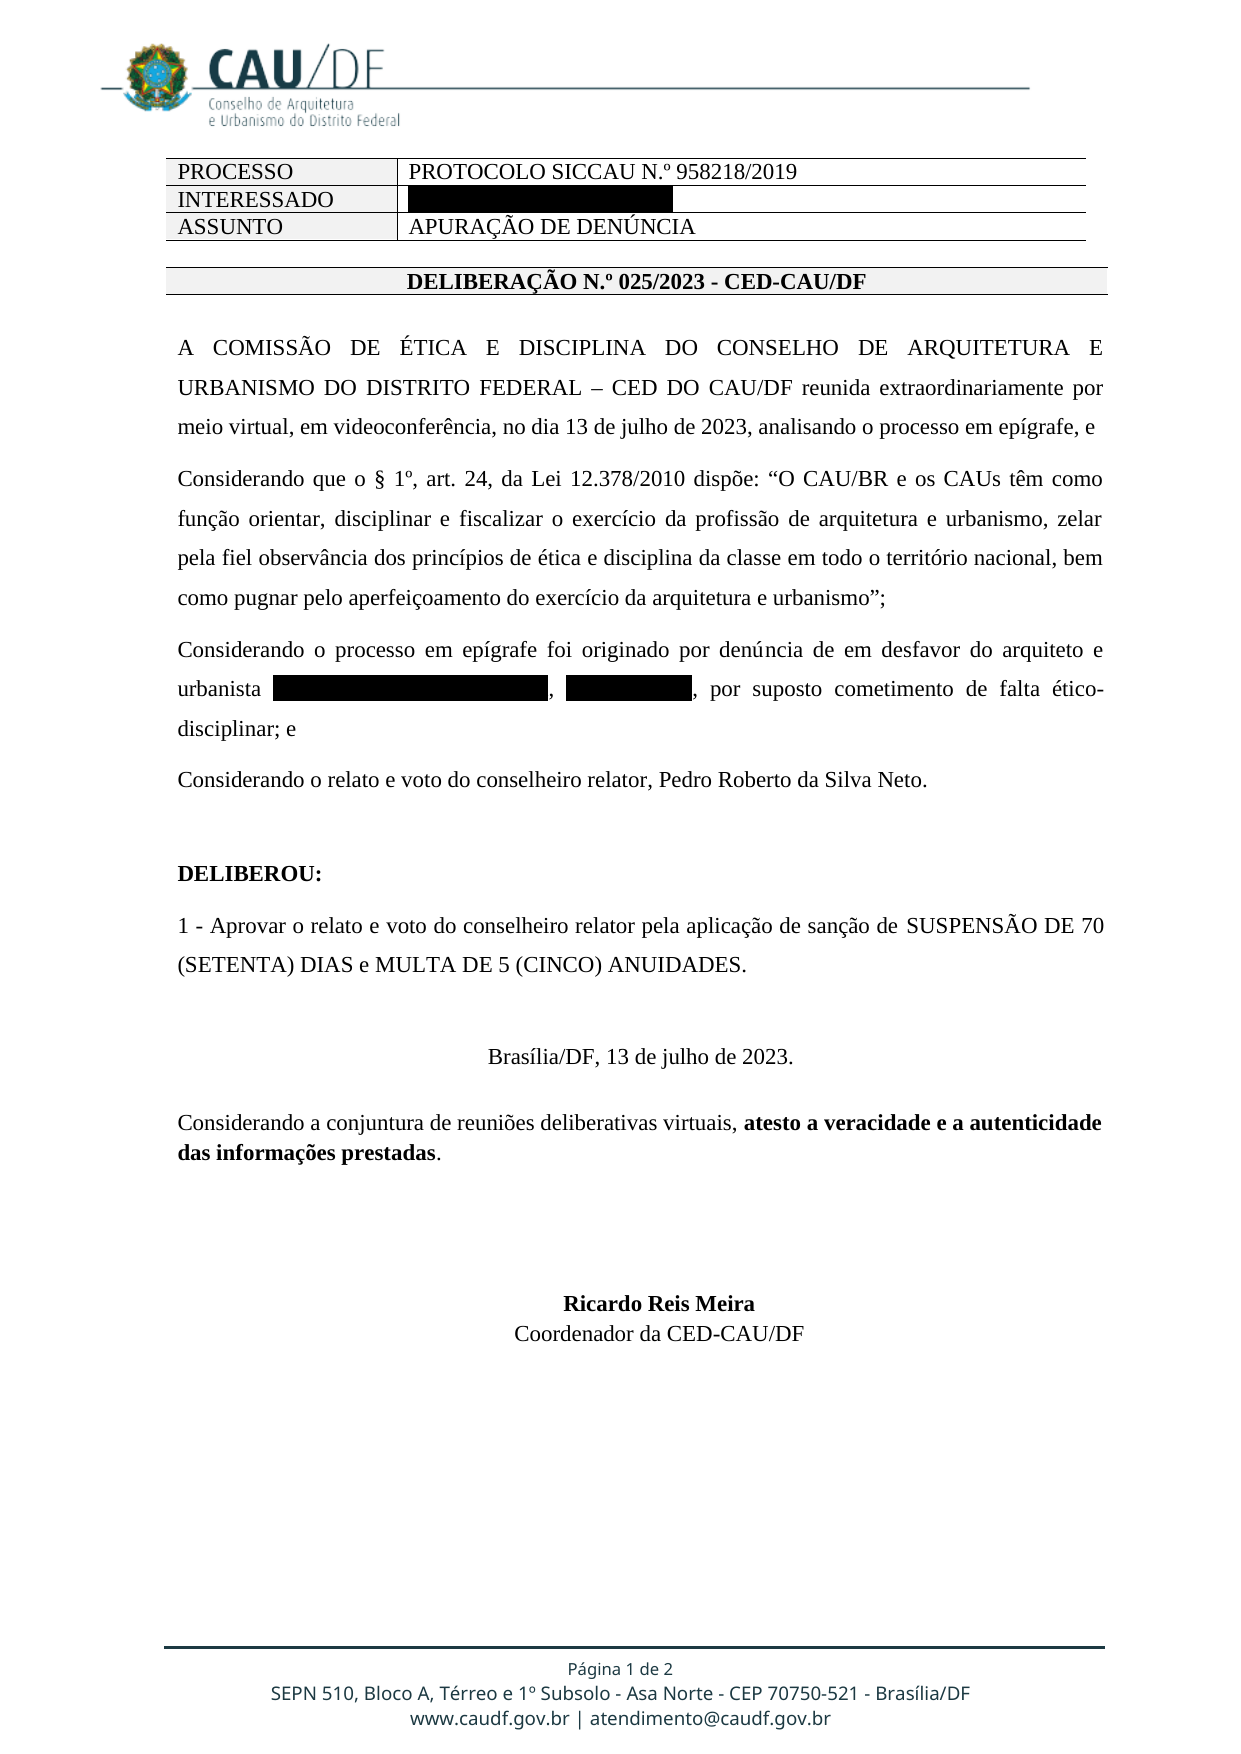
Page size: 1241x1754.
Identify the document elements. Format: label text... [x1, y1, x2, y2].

text Ricardo Reis Meira [177, 1290, 1141, 1316]
text A COMISSÃO DE ÉTICA E DISCIPLINA DO CONSELHO DE ARQUITETURA E URBANISMO DO DISTRITO FEDERAL – CED DO CAU/DF reunida extraordinariamente por meio virtual, em videoconferência, no dia 13 de julho de 2023, analisando o processo em epígrafe, e [177, 334, 1104, 439]
text Considerando o processo em epígrafe foi originado por denúncia de em desfavor do arquiteto e urbanista xxxxxxxxxxxxxxxxxxxxxxxx, xxxxxxxxxxx, por suposto cometimento de falta ético-disciplinar; e [177, 636, 1104, 741]
text Considerando que o § 1º, art. 24, da Lei 12.378/2010 dispõe: “O CAU/BR e os CAUs têm como função orientar, disciplinar e fiscalizar o exercício da profissão de arquitetura e urbanismo, zelar pela fiel observância dos princípios de ética e disciplina da classe em todo o território nacional, bem como pugnar pelo aperfeiçoamento do exercício da arquitetura e urbanismo”; [177, 465, 1104, 610]
text Considerando o relato e voto do conselheiro relator, Pedro Roberto da Silva Neto. [177, 767, 1104, 793]
text 1 - Aprovar o relato e voto do conselheiro relator pela aplicação de sanção de SUSPENSÃO DE 70 (SETENTA) DIAS e MULTA DE 5 (CINCO) ANUIDADES. [177, 912, 1104, 978]
text Considerando a conjuntura de reuniões deliberativas virtuais, atesto a veracidade e a autenticidade das informações prestadas. [177, 1108, 1104, 1165]
text Brasília/DF, 13 de julho de 2023. [177, 1043, 1104, 1069]
text Coordenador da CED-CAU/DF [177, 1320, 1141, 1346]
text DELIBEROU: [177, 860, 1104, 886]
